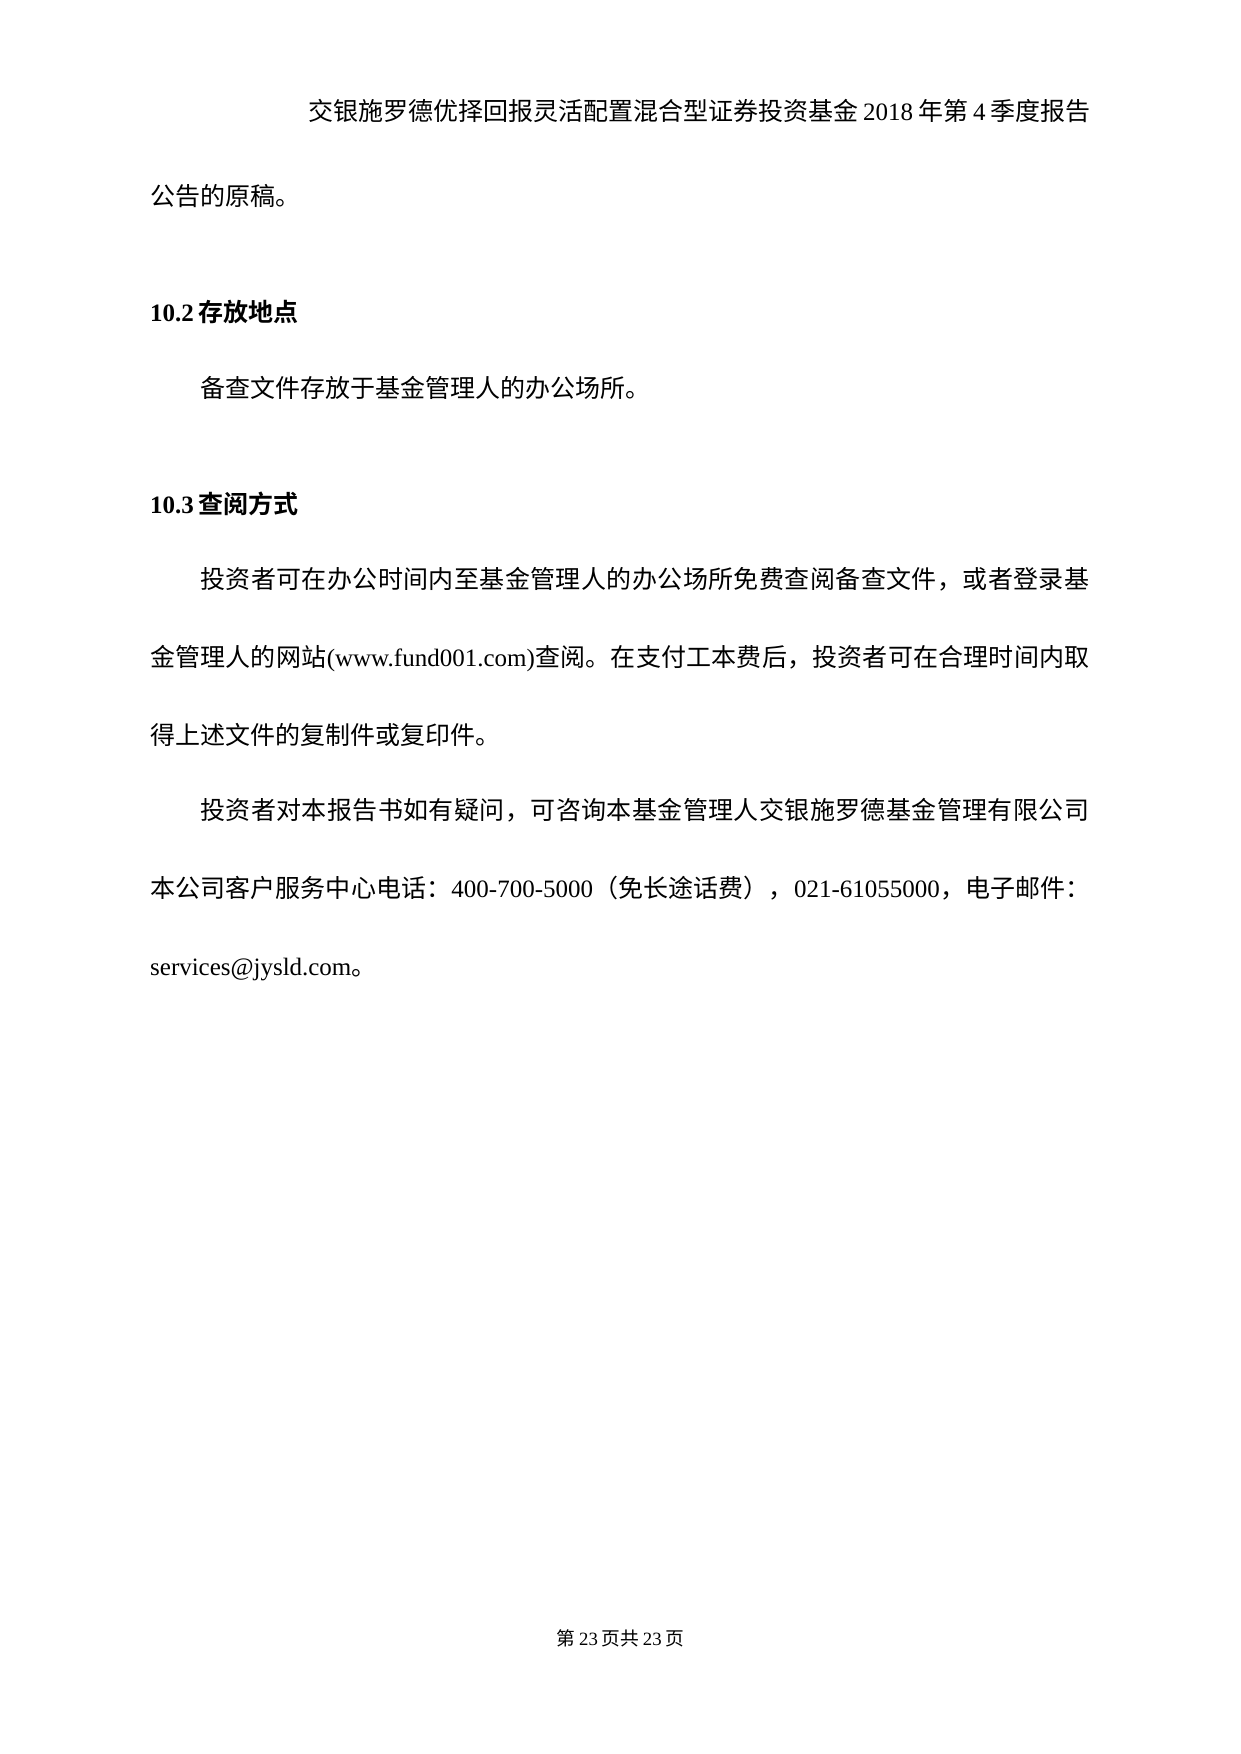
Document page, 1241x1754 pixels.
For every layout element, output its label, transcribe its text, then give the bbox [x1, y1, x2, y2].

text 备查文件存放于基金管理人的办公场所。 [150, 354, 1090, 419]
text 10.2存放地点 [150, 278, 1090, 343]
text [150, 162, 1090, 227]
text 10.3查阅方式 [150, 470, 1090, 535]
text 投资者可在办公时间内至基金管理人的办公场所免费查阅备查文件，或者登录基金管理人的网站(www.fund001.com)查阅。在支付工本费后，投资者可在合理时间内取得上述文件的复制件或复印件。 [150, 545, 1090, 766]
text 投资者对本报告书如有疑问，可咨询本基金管理人交银施罗德基金管理有限公司。本公司客户服务中心电话：400-700-5000（免长途话费），021-61055000，电子邮件：services@jysld.com。 [150, 776, 1090, 997]
